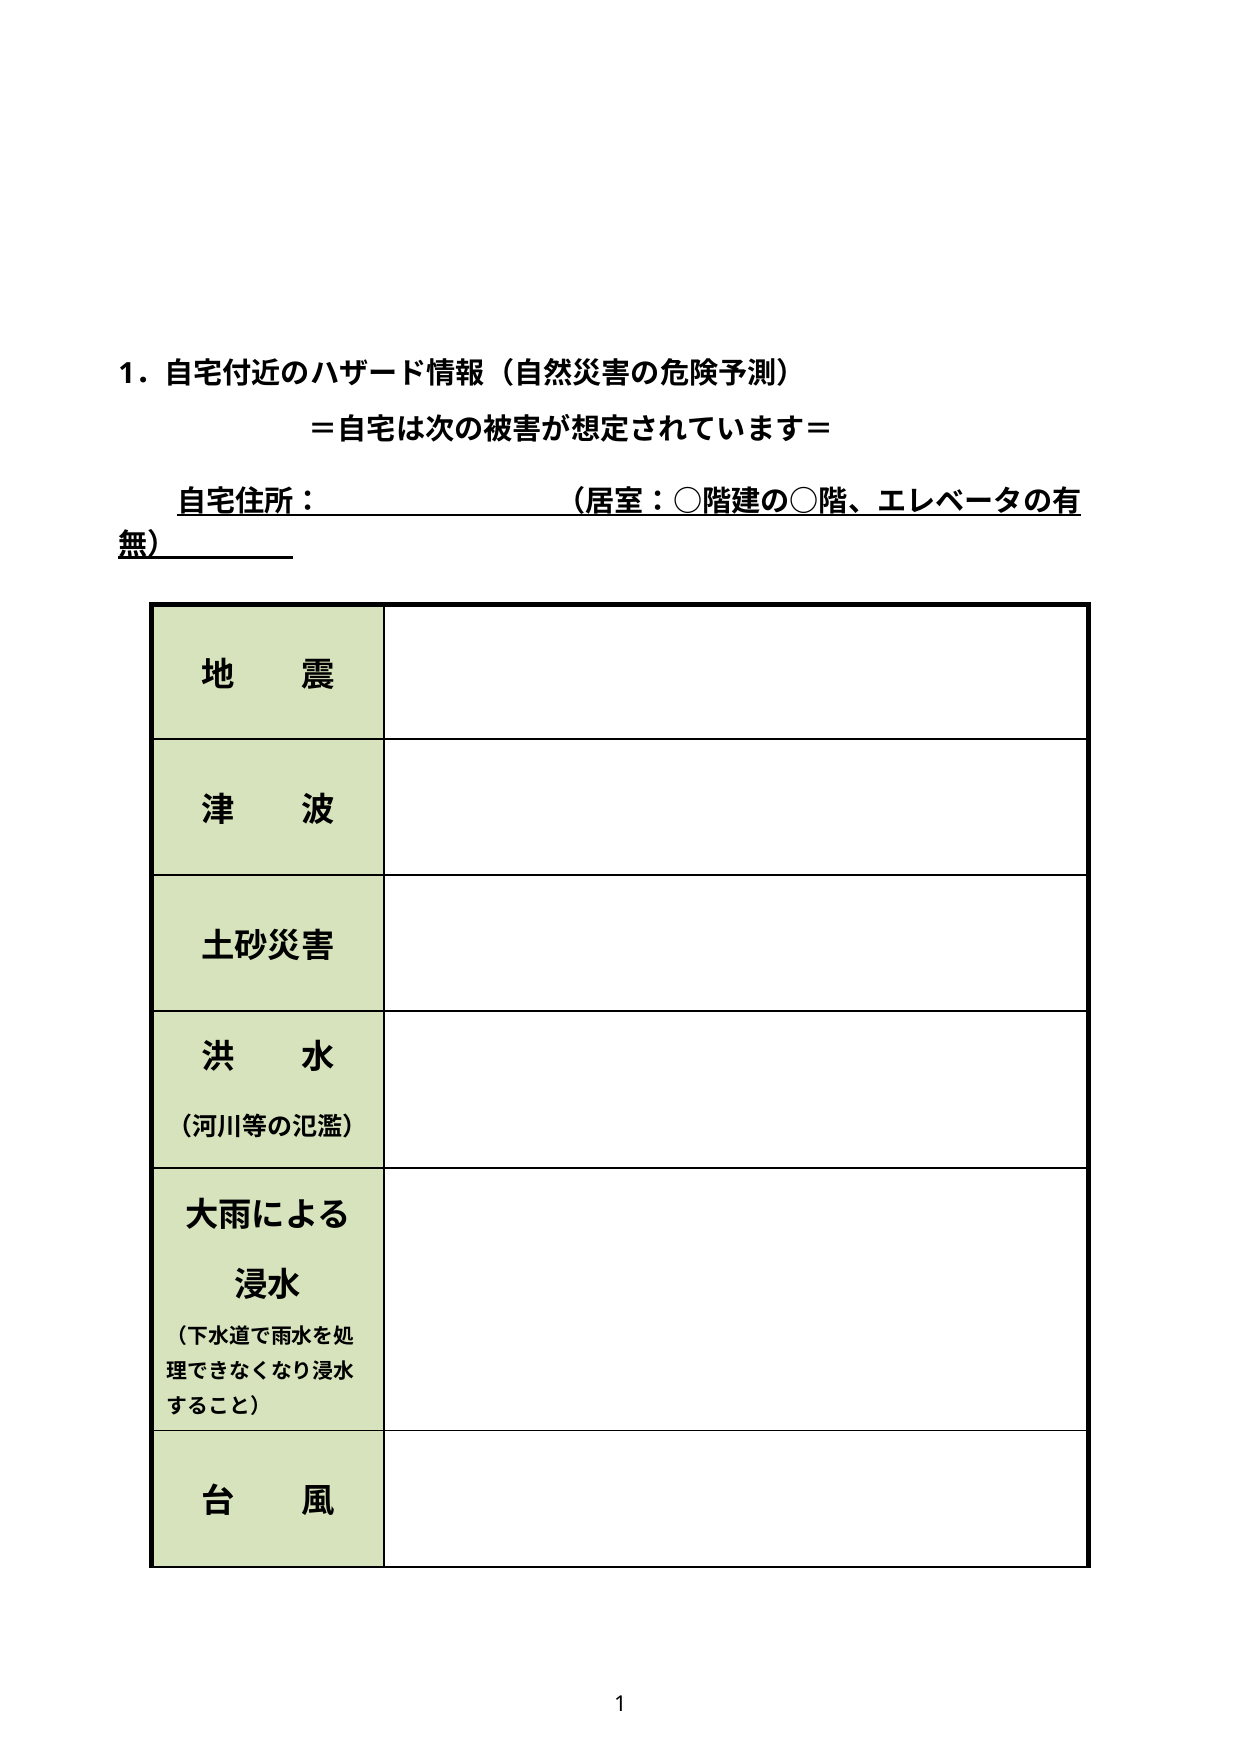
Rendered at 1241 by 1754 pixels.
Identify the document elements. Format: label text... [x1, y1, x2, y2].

table_cell 大雨による 浸水 （下水道で雨水を処理できなくなり浸水すること） [154, 1169, 383, 1430]
table_header [385, 607, 1086, 738]
text 自宅住所： （居室：○階建の○階、エレベータの有無） [118, 478, 1122, 562]
table_cell [385, 1431, 1086, 1566]
table_cell 津 波 [154, 740, 383, 874]
table_cell [385, 740, 1086, 874]
table_cell 洪 水 （河川等の氾濫） [154, 1012, 383, 1167]
table_cell [385, 1169, 1086, 1430]
table_cell 土砂災害 [154, 876, 383, 1010]
table_header 地 震 [154, 607, 383, 738]
text 1．自宅付近のハザード情報（自然災害の危険予測） [118, 336, 1122, 406]
table_cell [385, 1012, 1086, 1167]
table_cell 台 風 [154, 1431, 383, 1566]
list ＝自宅は次の被害が想定されています＝ [162, 406, 1122, 448]
table_cell [385, 876, 1086, 1010]
